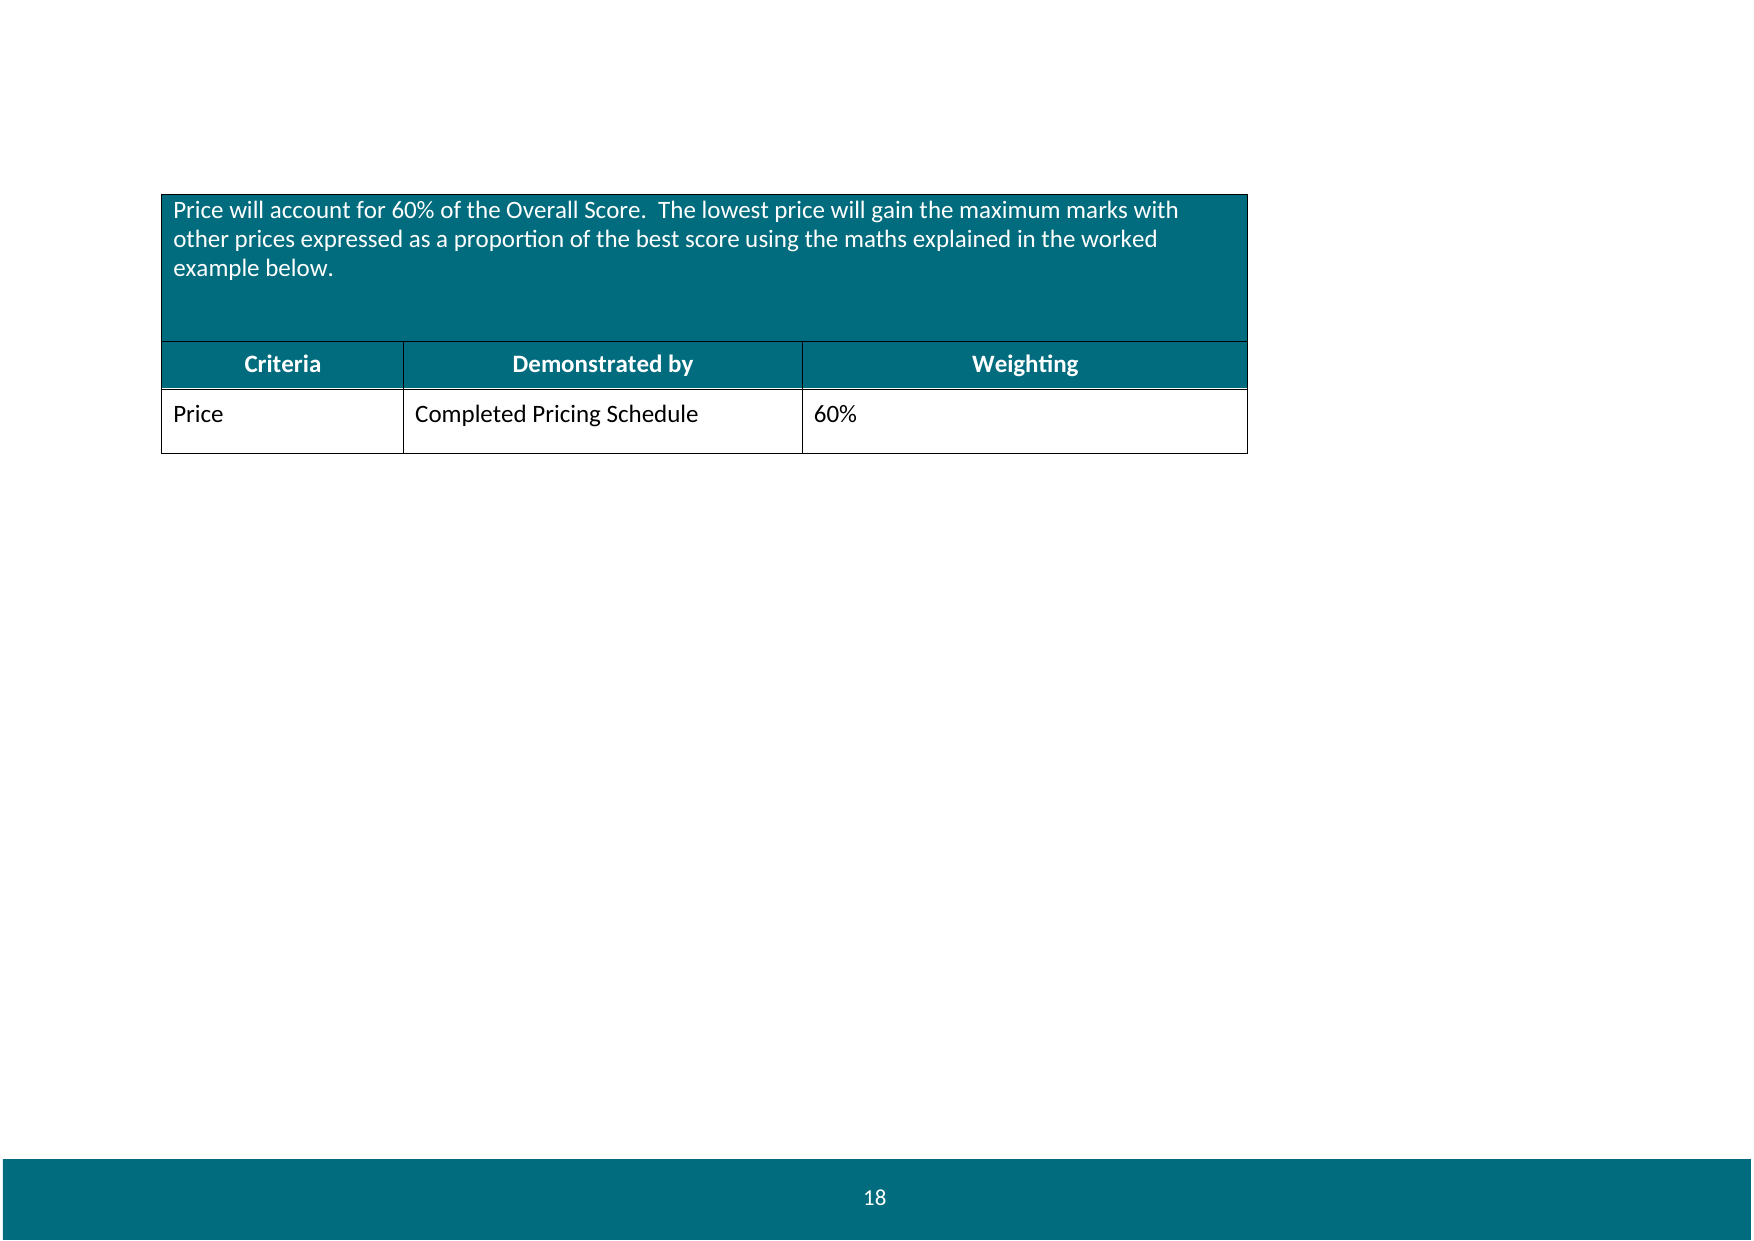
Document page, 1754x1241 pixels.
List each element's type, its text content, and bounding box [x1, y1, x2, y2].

table_cell Criteria [162, 342, 403, 388]
table_cell Weighting [803, 342, 1247, 388]
table_header Price will account for 60% of the Overall Score. The lowest price will gain the maximum marks with other prices expressed as a proportion of the best score using the maths explained in the worked example below. [162, 195, 1247, 341]
table_cell Price [162, 390, 403, 453]
table_cell Demonstrated by [404, 342, 802, 388]
table_cell 60% [803, 390, 1247, 453]
table_cell Completed Pricing Schedule [404, 390, 802, 453]
